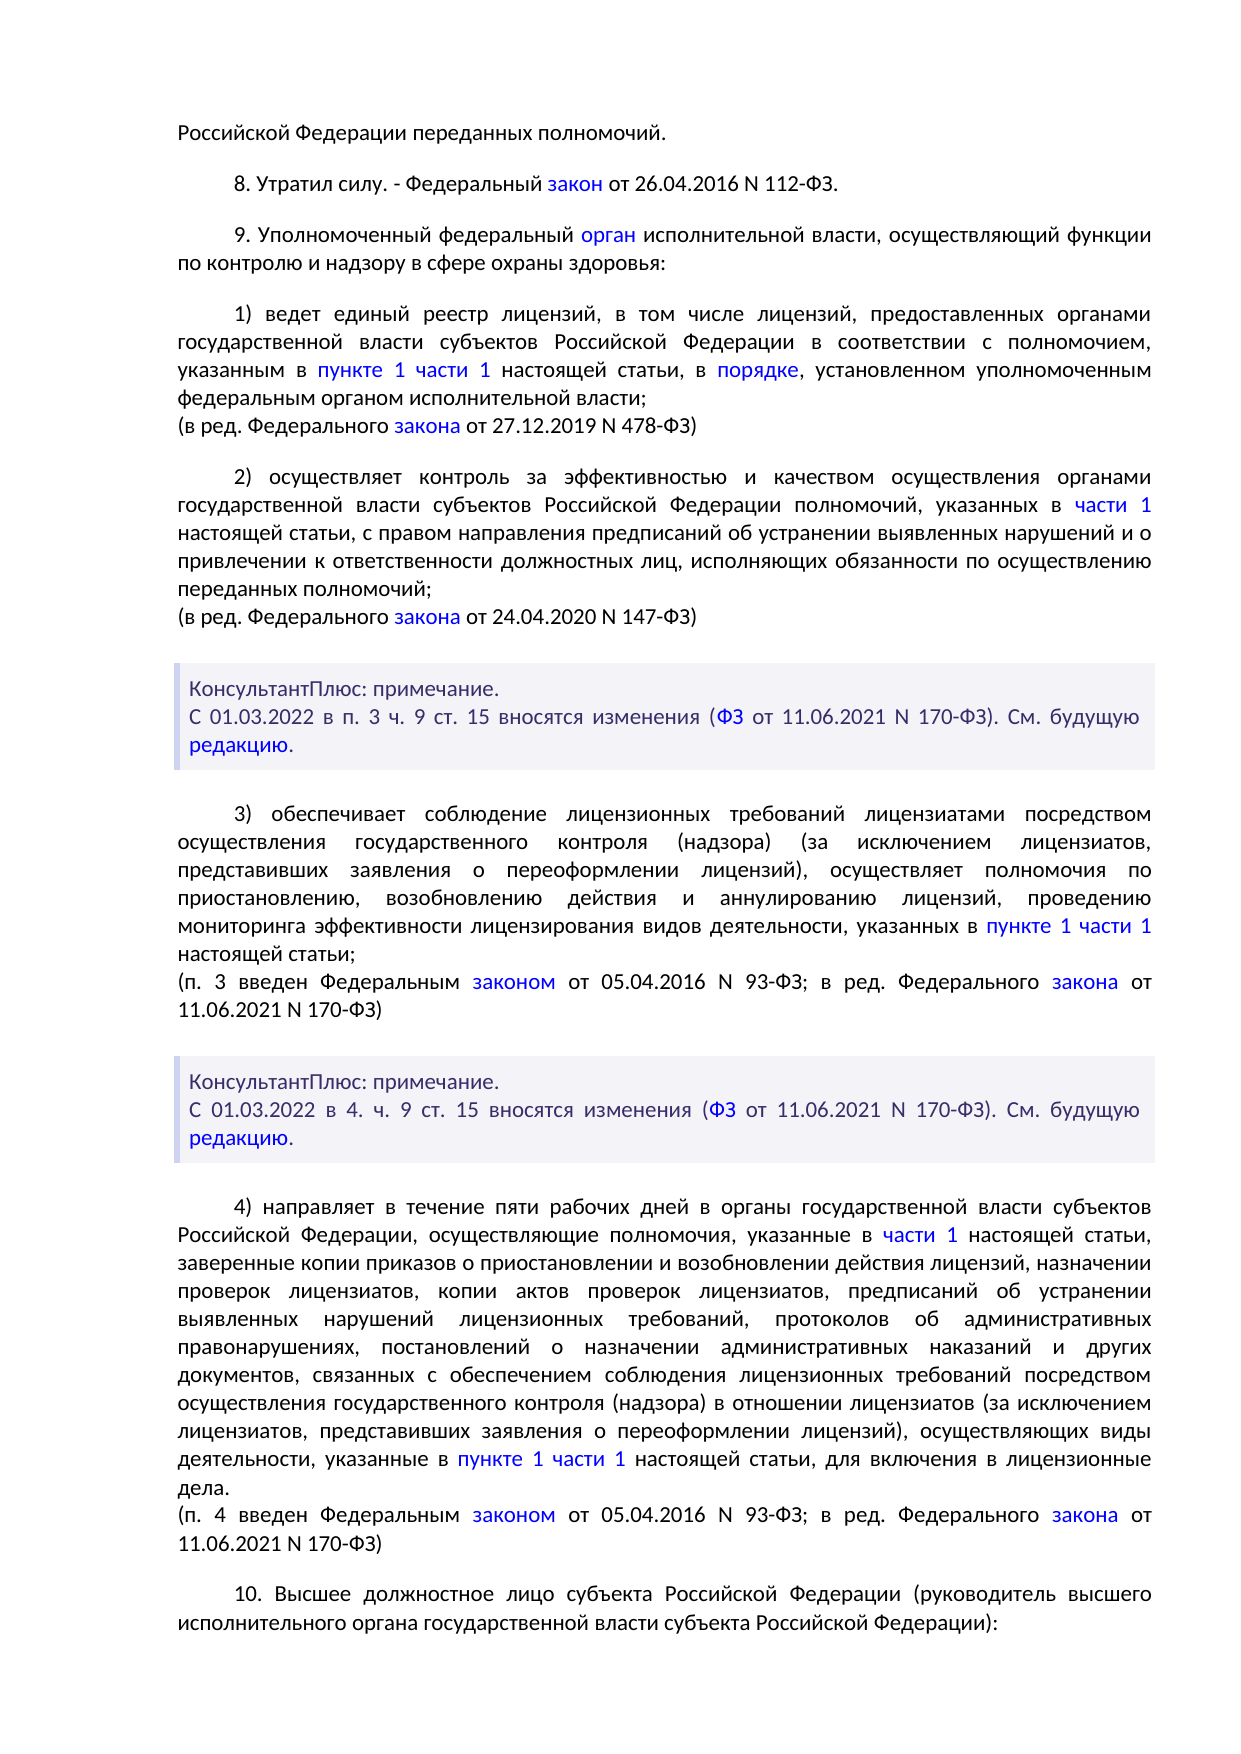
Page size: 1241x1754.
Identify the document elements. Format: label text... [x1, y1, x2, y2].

text (п. 4 введен Федеральным законом от 05.04.2016 N 93-ФЗ; в ред. Федерального закона от 11.06.2021 N 170-ФЗ) [177, 1501, 1152, 1557]
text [177, 118, 1152, 146]
text 1) ведет единый реестр лицензий, в том числе лицензий, предоставленных органами государственной власти субъектов Российской Федерации в соответствии с полномочием, указанным в пункте 1 части 1 настоящей статьи, в порядке, установленном уполномоченным федеральным органом исполнительной власти; [177, 299, 1152, 411]
table_header КонсультантПлюс: примечание. С 01.03.2022 в п. 3 ч. 9 ст. 15 вносятся изменения (ФЗ от 11.06.2021 N 170-ФЗ). См. будущую редакцию. [180, 663, 1149, 770]
text 4) направляет в течение пяти рабочих дней в органы государственной власти субъектов Российской Федерации, осуществляющие полномочия, указанные в части 1 настоящей статьи, заверенные копии приказов о приостановлении и возобновлении действия лицензий, назначении проверок лицензиатов, копии актов проверок лицензиатов, предписаний об устранении выявленных нарушений лицензионных требований, протоколов об административных правонарушениях, постановлений о назначении административных наказаний и других документов, связанных с обеспечением соблюдения лицензионных требований посредством осуществления государственного контроля (надзора) в отношении лицензиатов (за исключением лицензиатов, представивших заявления о переоформлении лицензий), осуществляющих виды деятельности, указанные в пункте 1 части 1 настоящей статьи, для включения в лицензионные дела. [177, 1192, 1152, 1501]
text 8. Утратил силу. - Федеральный закон от 26.04.2016 N 112-ФЗ. [177, 169, 1152, 197]
text 10. Высшее должностное лицо субъекта Российской Федерации (руководитель высшего исполнительного органа государственной власти субъекта Российской Федерации): [177, 1579, 1152, 1636]
text (в ред. Федерального закона от 27.12.2019 N 478-ФЗ) [177, 411, 1152, 439]
text 3) обеспечивает соблюдение лицензионных требований лицензиатами посредством осуществления государственного контроля (надзора) (за исключением лицензиатов, представивших заявления о переоформлении лицензий), осуществляет полномочия по приостановлению, возобновлению действия и аннулированию лицензий, проведению мониторинга эффективности лицензирования видов деятельности, указанных в пункте 1 части 1 настоящей статьи; [177, 799, 1152, 967]
text (в ред. Федерального закона от 24.04.2020 N 147-ФЗ) [177, 602, 1152, 630]
text (п. 3 введен Федеральным законом от 05.04.2016 N 93-ФЗ; в ред. Федерального закона от 11.06.2021 N 170-ФЗ) [177, 967, 1152, 1023]
text 2) осуществляет контроль за эффективностью и качеством осуществления органами государственной власти субъектов Российской Федерации полномочий, указанных в части 1 настоящей статьи, с правом направления предписаний об устранении выявленных нарушений и о привлечении к ответственности должностных лиц, исполняющих обязанности по осуществлению переданных полномочий; [177, 462, 1152, 602]
text 9. Уполномоченный федеральный орган исполнительной власти, осуществляющий функции по контролю и надзору в сфере охраны здоровья: [177, 220, 1152, 276]
table_header КонсультантПлюс: примечание. С 01.03.2022 в 4. ч. 9 ст. 15 вносятся изменения (ФЗ от 11.06.2021 N 170-ФЗ). См. будущую редакцию. [180, 1056, 1149, 1163]
